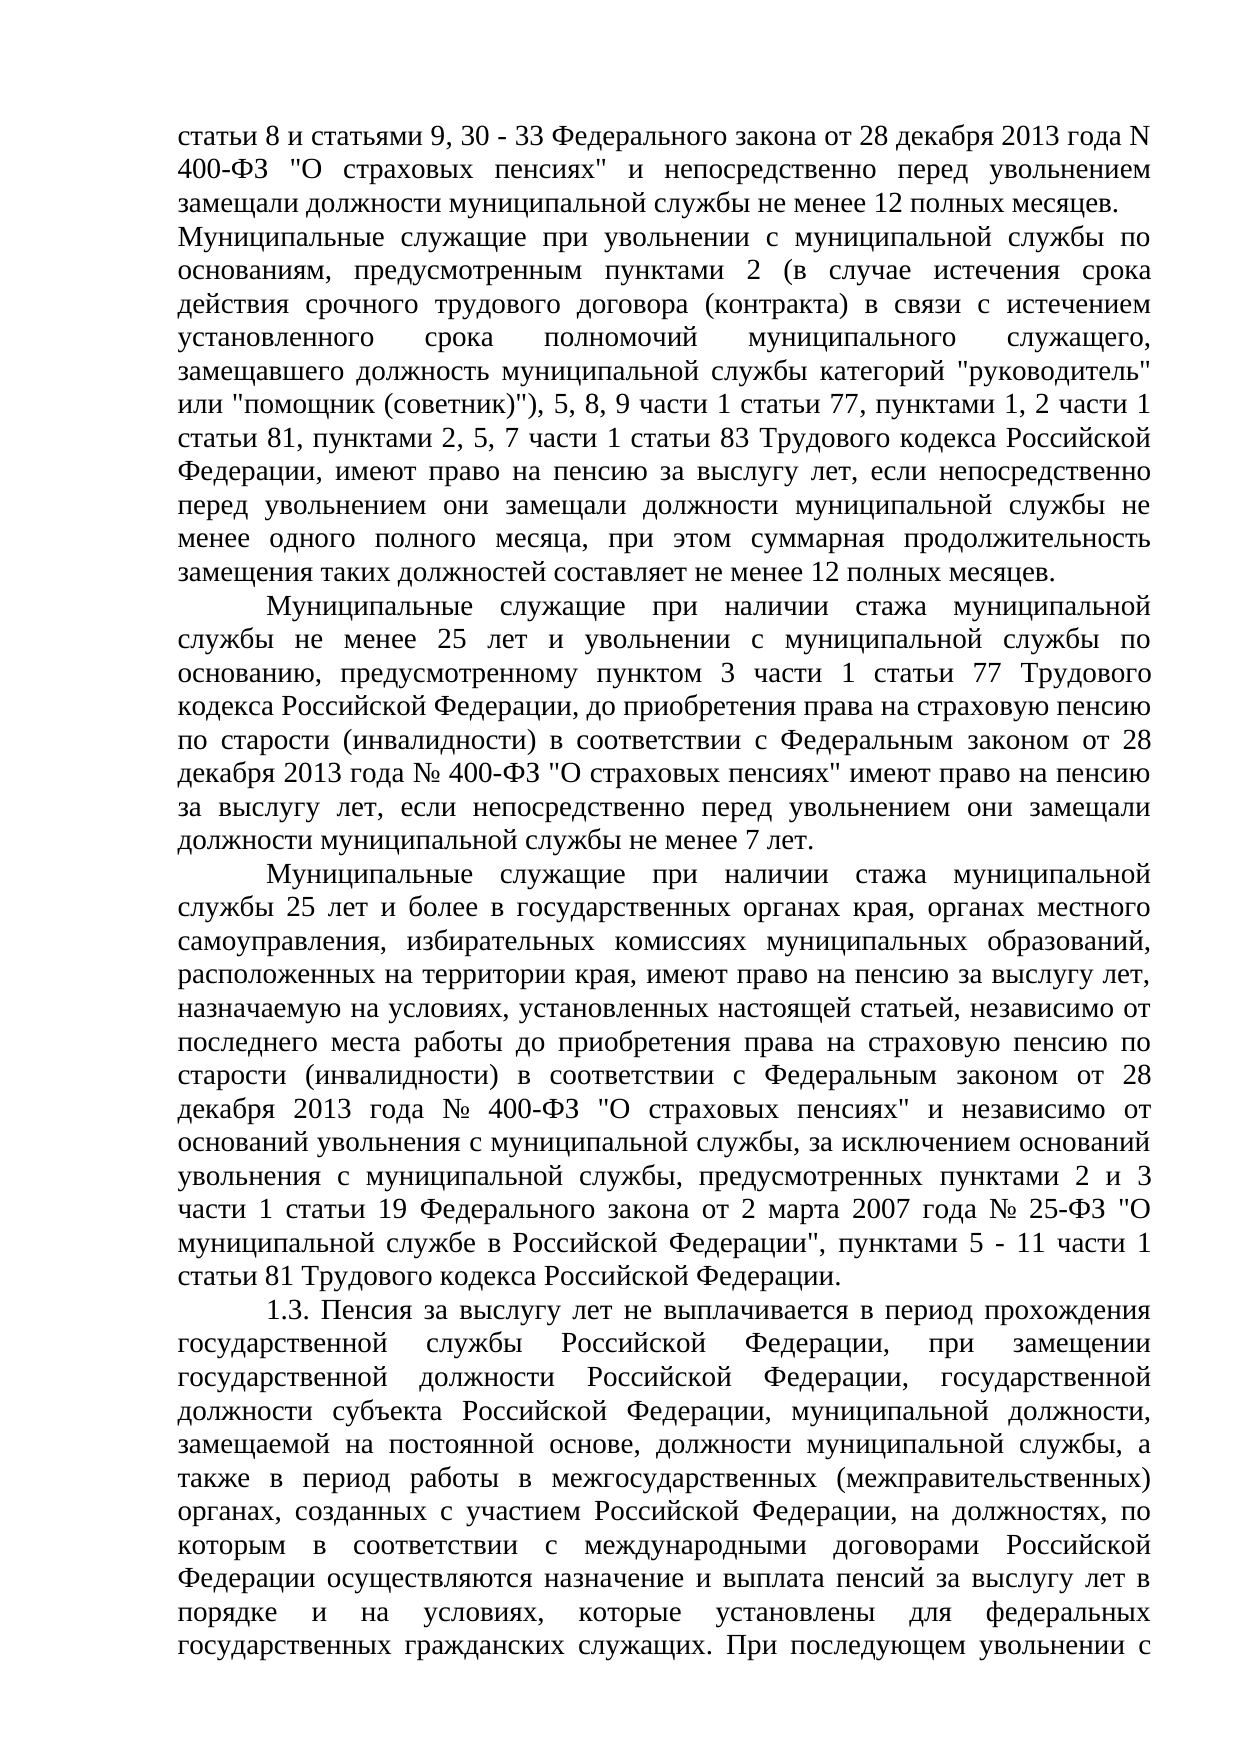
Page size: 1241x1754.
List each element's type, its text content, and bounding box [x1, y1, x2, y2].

text Муниципальные служащие при наличии стажа муниципальной службы 25 лет и более в государственных органах края, органах местного самоуправления, избирательных комиссиях муниципальных образований, расположенных на территории края, имеют право на пенсию за выслугу лет, назначаемую на условиях, установленных настоящей статьей, независимо от последнего места работы до приобретения права на страховую пенсию по старости (инвалидности) в соответствии с Федеральным законом от 28 декабря 2013 года № 400-ФЗ "О страховых пенсиях" и независимо от оснований увольнения с муниципальной службы, за исключением оснований увольнения с муниципальной службы, предусмотренных пунктами 2 и 3 части 1 статьи 19 Федерального закона от 2 марта 2007 года № 25-ФЗ "О муниципальной службе в Российской Федерации", пунктами 5 - 11 части 1 статьи 81 Трудового кодекса Российской Федерации. [177, 856, 1152, 1292]
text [177, 118, 1152, 219]
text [177, 1292, 1152, 1661]
text Муниципальные служащие при наличии стажа муниципальной службы не менее 25 лет и увольнении с муниципальной службы по основанию, предусмотренному пунктом 3 части 1 статьи 77 Трудового кодекса Российской Федерации, до приобретения права на страховую пенсию по старости (инвалидности) в соответствии с Федеральным законом от 28 декабря 2013 года № 400-ФЗ "О страховых пенсиях" имеют право на пенсию за выслугу лет, если непосредственно перед увольнением они замещали должности муниципальной службы не менее 7 лет. [177, 588, 1152, 856]
text Муниципальные служащие при увольнении с муниципальной службы по основаниям, предусмотренным пунктами 2 (в случае истечения срока действия срочного трудового договора (контракта) в связи с истечением установленного срока полномочий муниципального служащего, замещавшего должность муниципальной службы категорий "руководитель" или "помощник (советник)"), 5, 8, 9 части 1 статьи 77, пунктами 1, 2 части 1 статьи 81, пунктами 2, 5, 7 части 1 статьи 83 Трудового кодекса Российской Федерации, имеют право на пенсию за выслугу лет, если непосредственно перед увольнением они замещали должности муниципальной службы не менее одного полного месяца, при этом суммарная продолжительность замещения таких должностей составляет не менее 12 полных месяцев. [177, 219, 1152, 588]
